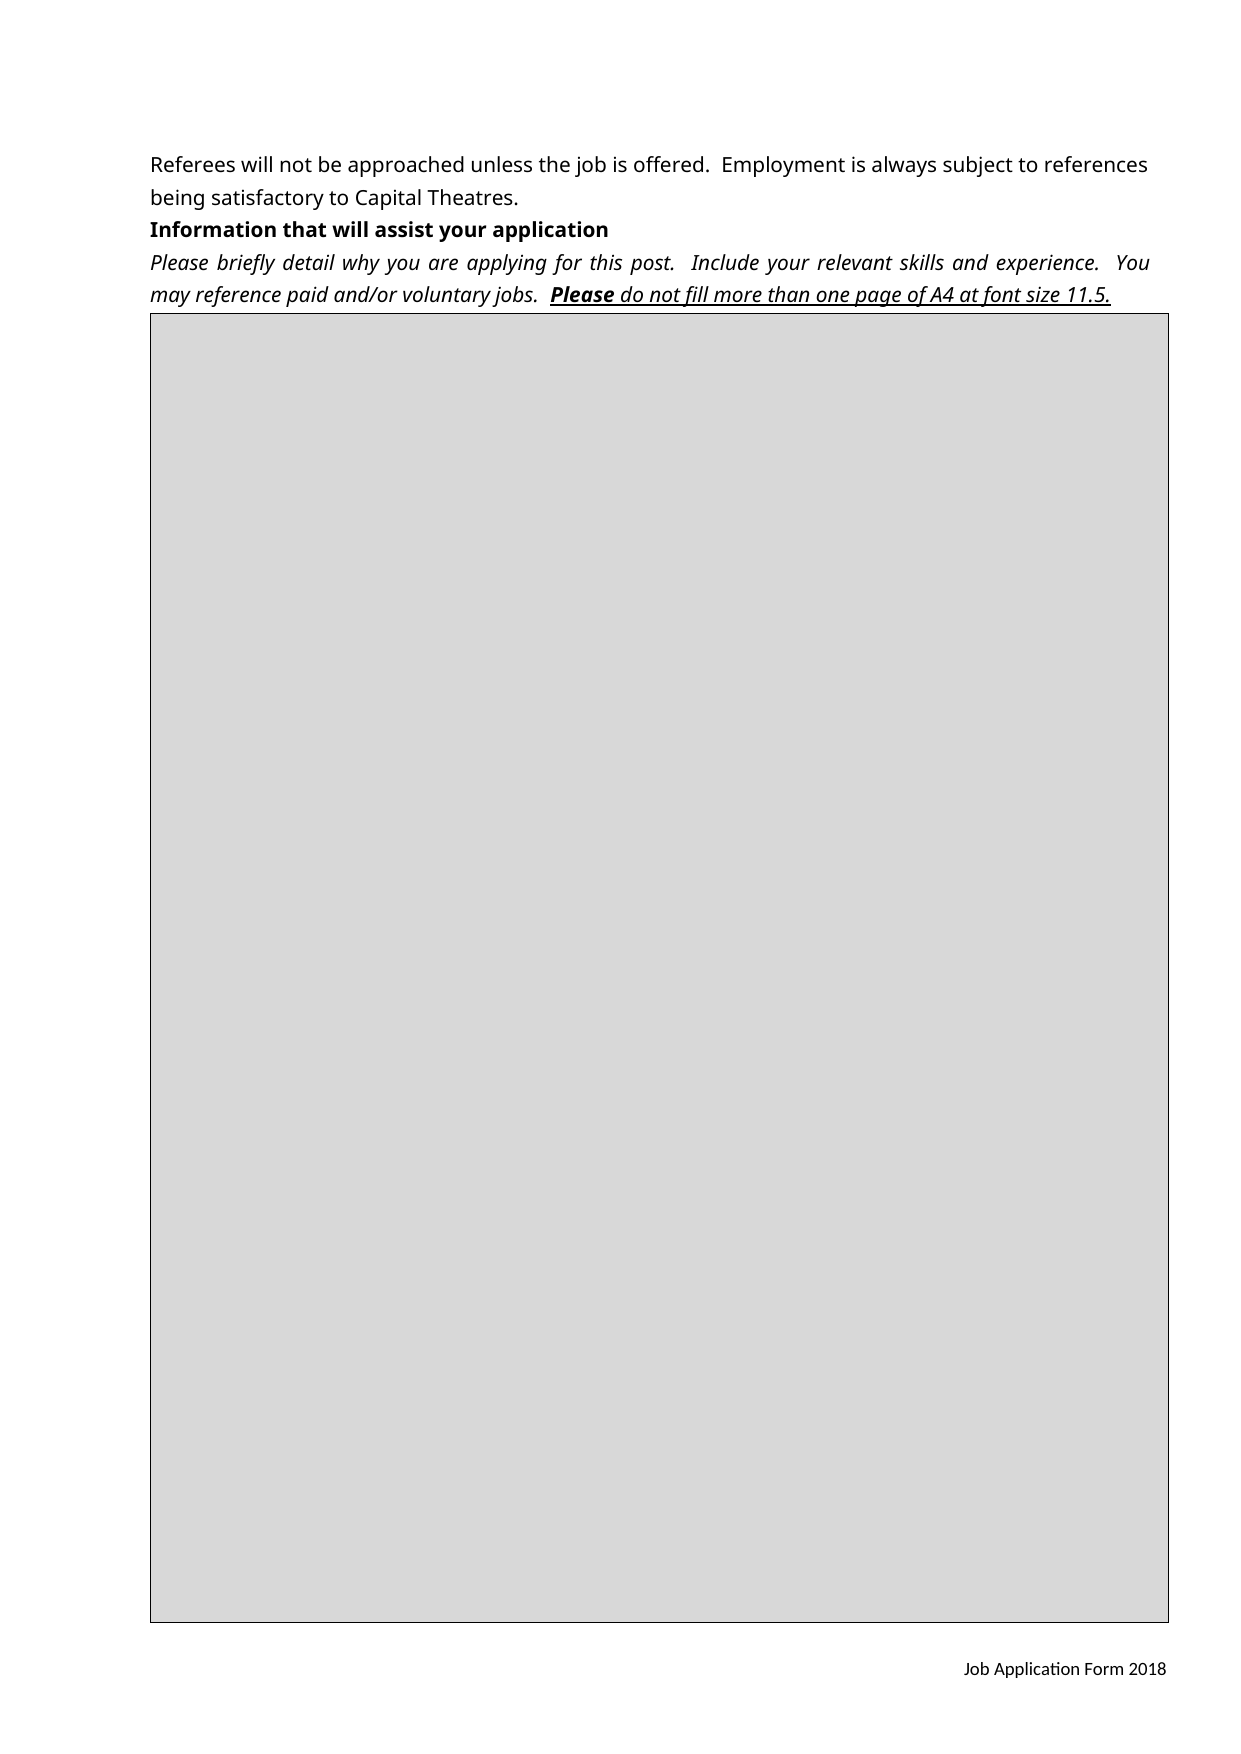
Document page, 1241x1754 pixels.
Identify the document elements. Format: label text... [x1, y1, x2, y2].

text Please briefly detail why you are applying for this post. Include your relevant skills and experience. You may reference paid and/or voluntary jobs. Please do not fill more than one page of A4 at font size 11.5. [150, 248, 1154, 309]
text Information that will assist your application [150, 215, 1167, 244]
text Referees will not be approached unless the job is offered. Employment is always subject to references being satisfactory to Capital Theatres. [150, 150, 1167, 211]
table_header [151, 314, 1168, 1622]
